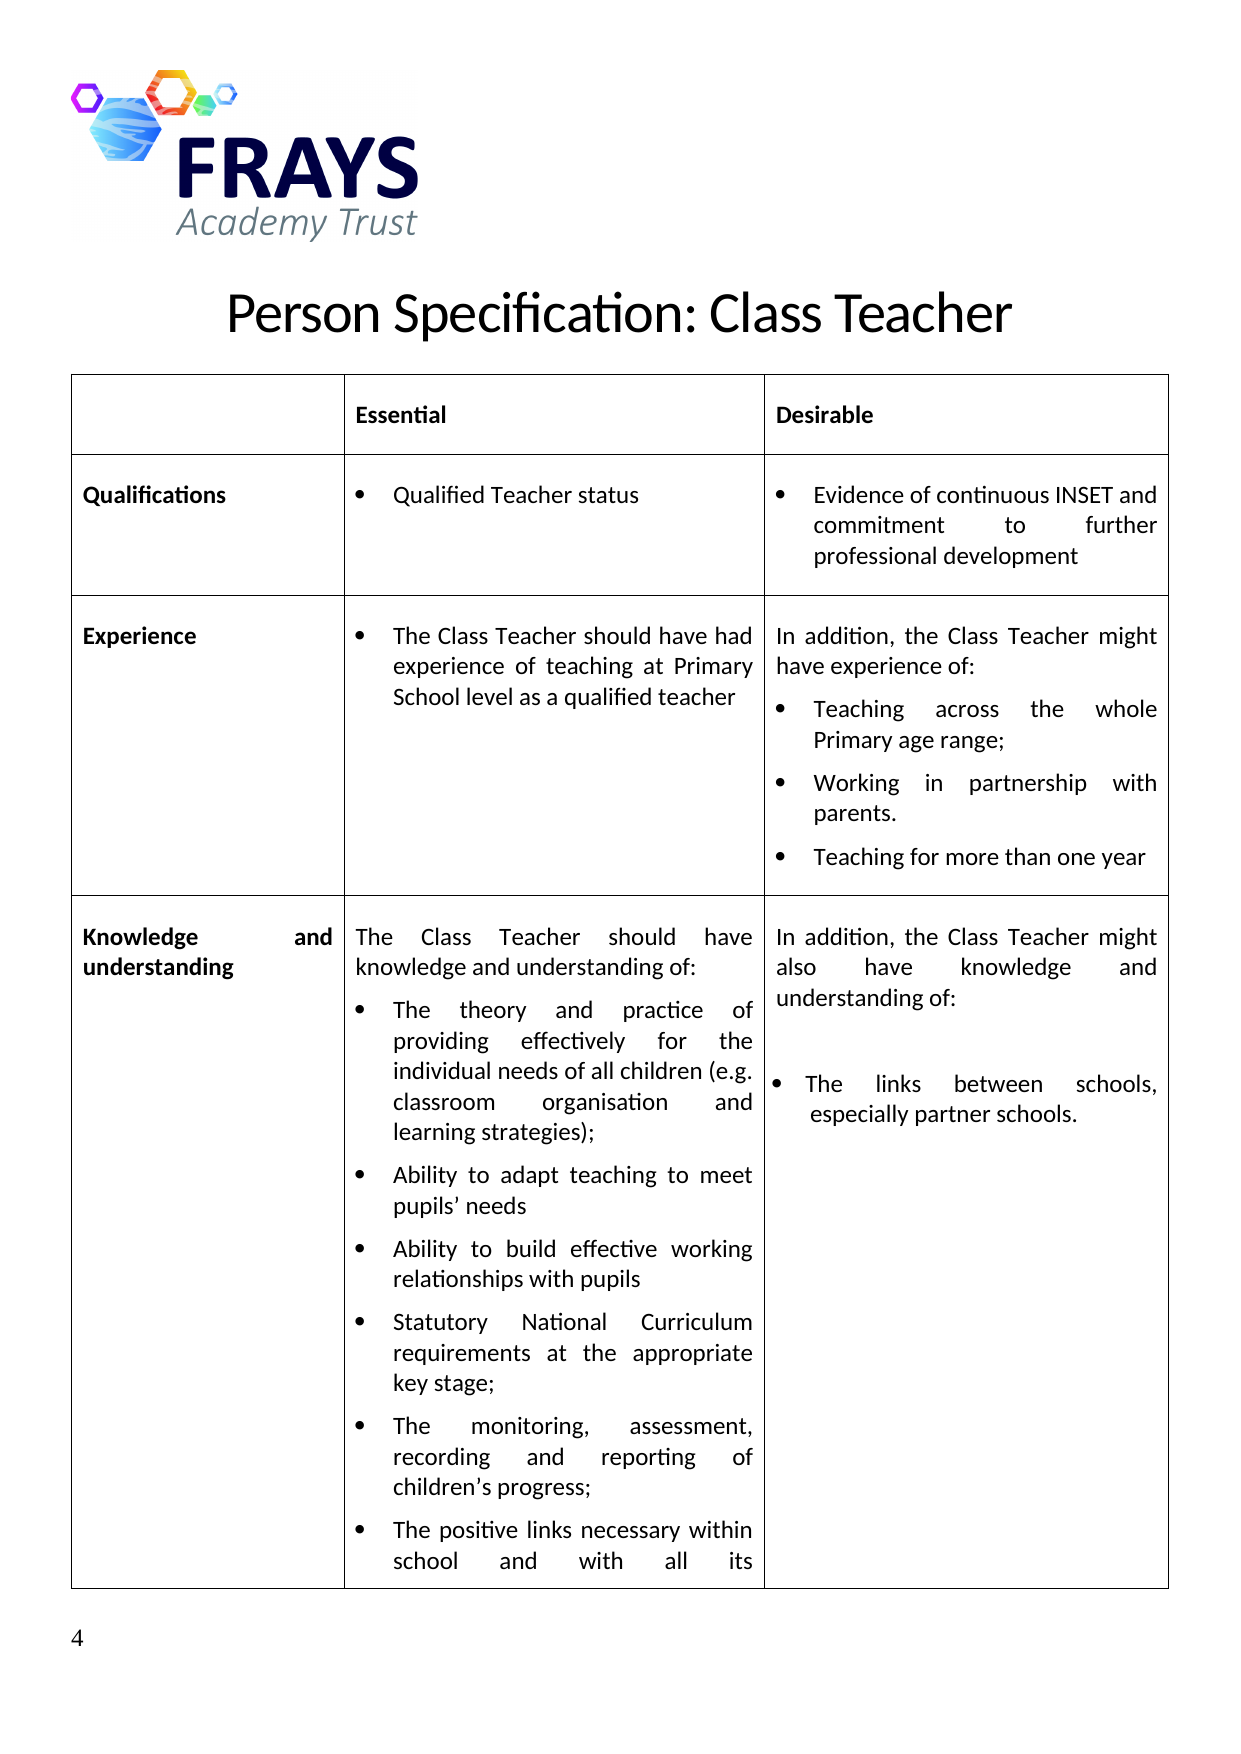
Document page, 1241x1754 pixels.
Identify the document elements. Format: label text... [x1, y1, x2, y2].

table_cell Experience [72, 596, 344, 895]
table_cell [765, 896, 1168, 1587]
table_cell Evidence of continuous INSET and commitment to further professional development [765, 455, 1168, 595]
table_header Essential [345, 375, 764, 453]
table_cell Qualified Teacher status [345, 455, 764, 595]
table_cell The Class Teacher should have had experience of teaching at Primary School level as a qualified teacher [345, 596, 764, 895]
title Person Specification: Class Teacher [71, 276, 1169, 347]
picture [70, 70, 418, 242]
table_header Desirable [765, 375, 1168, 453]
table_header [72, 375, 344, 453]
table_cell Qualifications [72, 455, 344, 595]
table_cell In addition, the Class Teacher might have experience of: Teaching across the whole Primary age range; Working in partnership with parents. Teaching for more than one year [765, 596, 1168, 895]
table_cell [345, 896, 764, 1587]
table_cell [72, 896, 344, 1587]
